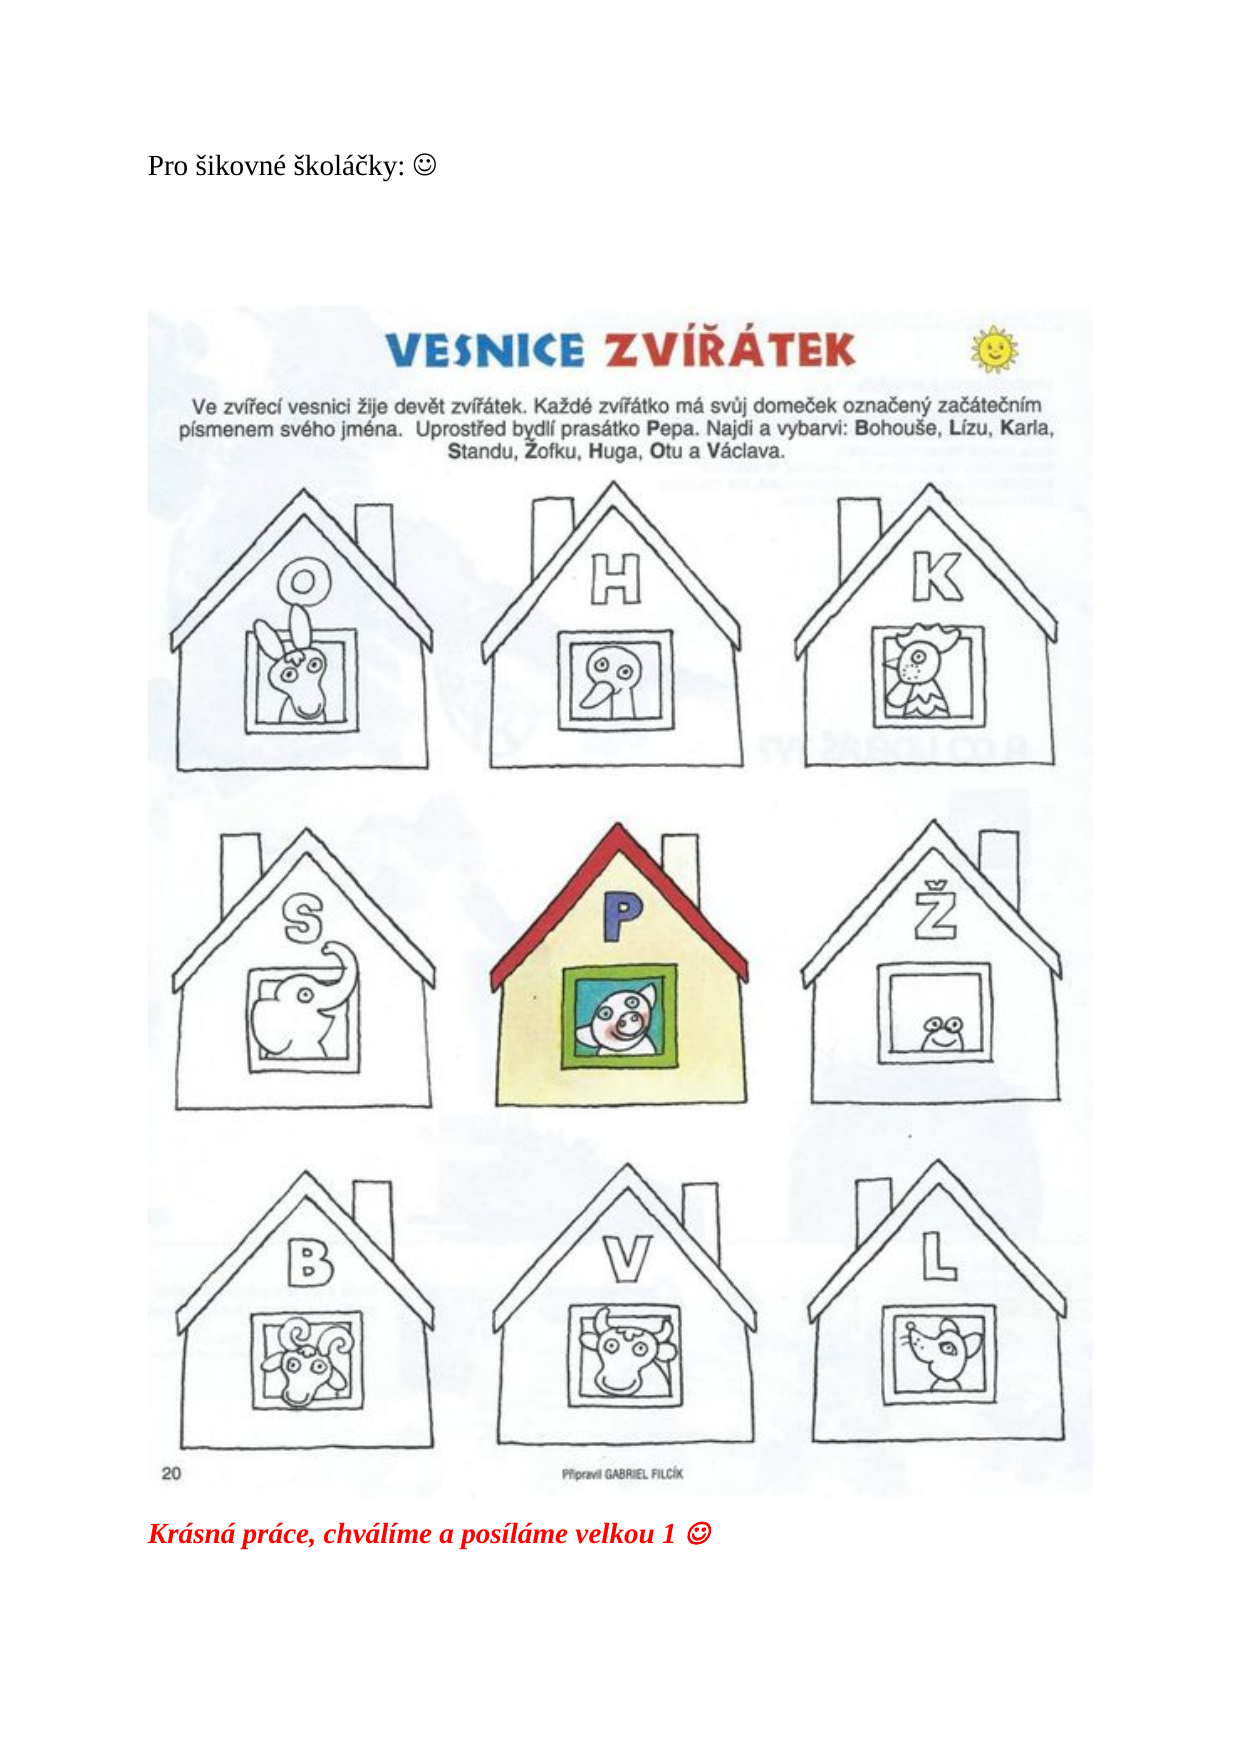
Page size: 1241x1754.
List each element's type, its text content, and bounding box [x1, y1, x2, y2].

picture [147, 306, 1093, 1498]
text Krásná práce, chválíme a posíláme velkou 1 [148, 1516, 1093, 1550]
text Pro šikovné školáčky: [148, 148, 1093, 181]
